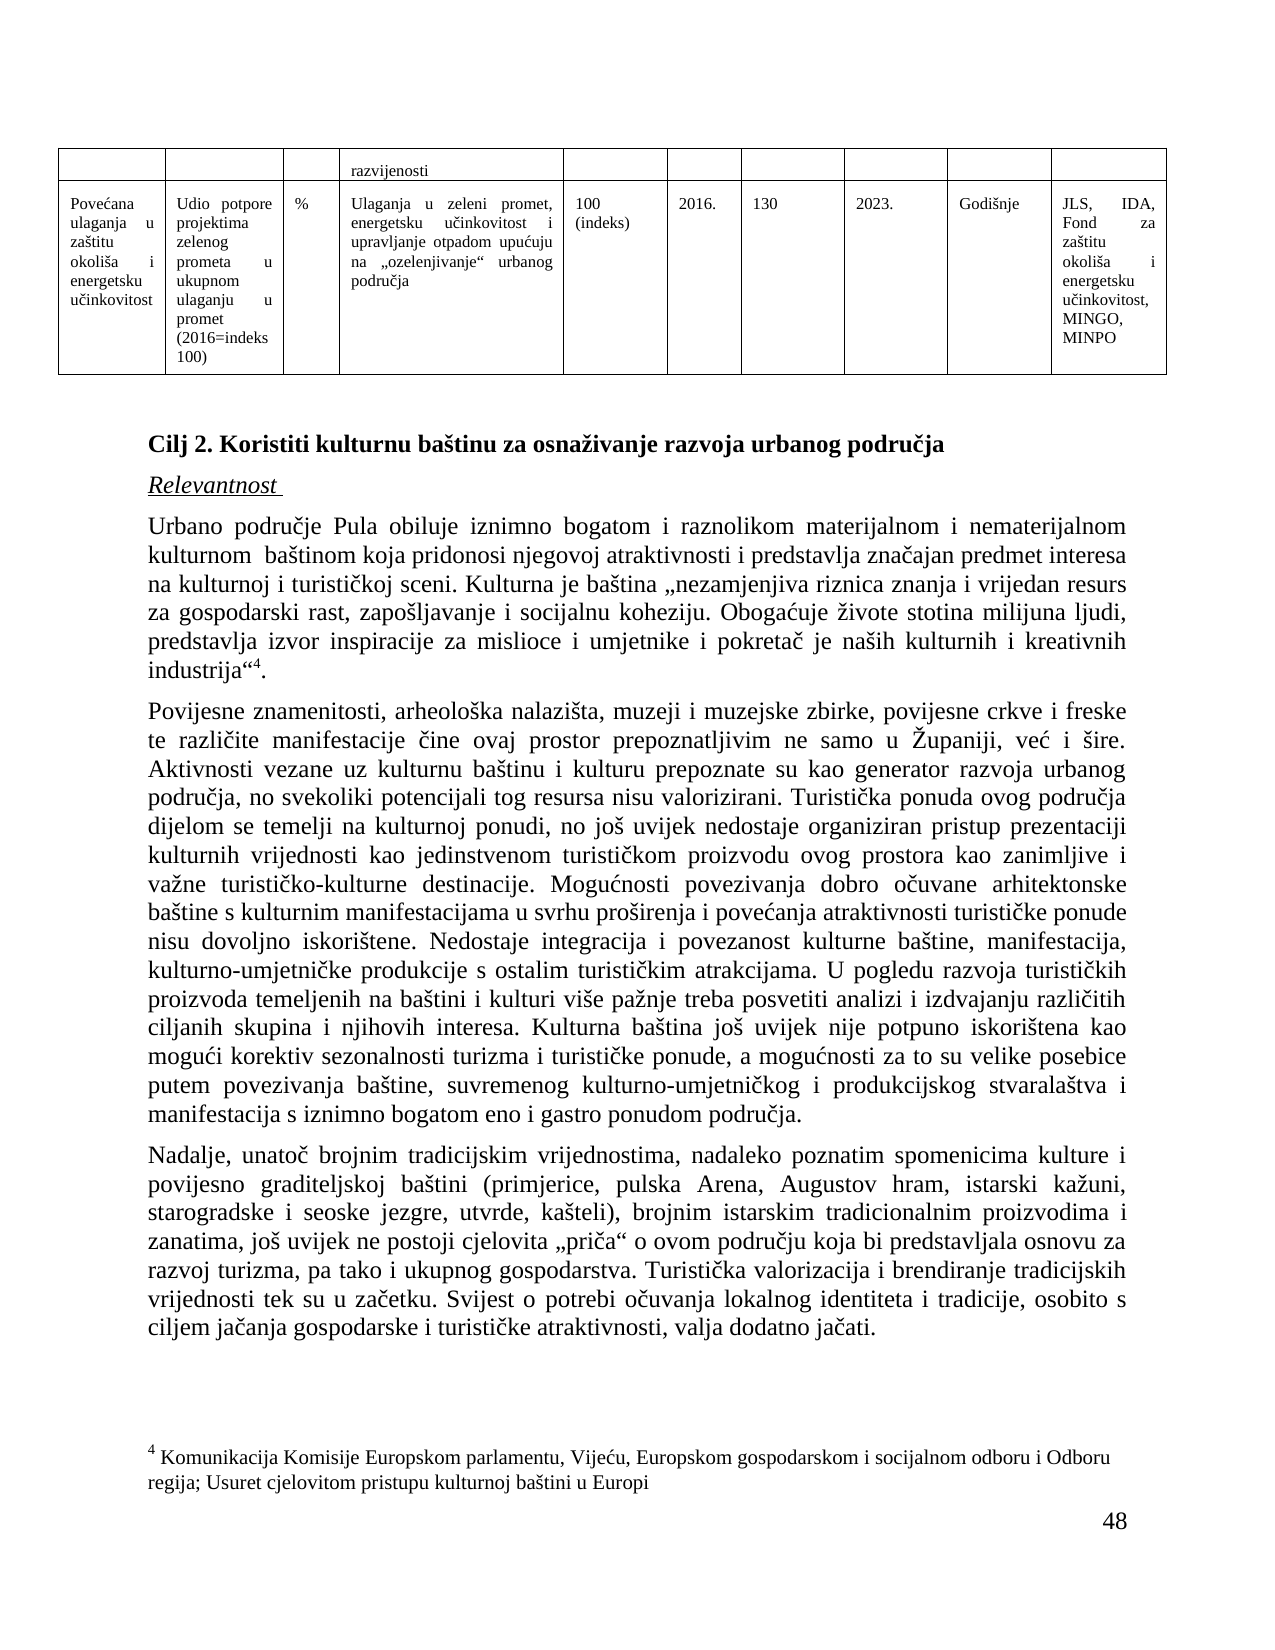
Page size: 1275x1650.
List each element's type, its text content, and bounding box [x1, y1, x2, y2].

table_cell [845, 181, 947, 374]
text Povijesne znamenitosti, arheološka nalazišta, muzeji i muzejske zbirke, povijesne crkve i freske te različite manifestacije čine ovaj prostor prepoznatljivim ne samo u Županiji, već i šire. Aktivnosti vezane uz kulturnu baštinu i kulturu prepoznate su kao generator razvoja urbanog područja, no svekoliki potencijali tog resursa nisu valorizirani. Turistička ponuda ovog područja dijelom se temelji na kulturnoj ponudi, no još uvijek nedostaje organiziran pristup prezentaciji kulturnih vrijednosti kao jedinstvenom turističkom proizvodu ovog prostora kao zanimljive i važne turističko-kulturne destinacije. Mogućnosti povezivanja dobro očuvane arhitektonske baštine s kulturnim manifestacijama u svrhu proširenja i povećanja atraktivnosti turističke ponude nisu dovoljno iskorištene. Nedostaje integracija i povezanost kulturne baštine, manifestacija, kulturno-umjetničke produkcije s ostalim turističkim atrakcijama. U pogledu razvoja turističkih proizvoda temeljenih na baštini i kulturi više pažnje treba posvetiti analizi i izdvajanju različitih ciljanih skupina i njihovih interesa. Kulturna baština još uvijek nije potpuno iskorištena kao mogući korektiv sezonalnosti turizma i turističke ponude, a mogućnosti za to su velike posebice putem povezivanja baštine, suvremenog kulturno-umjetničkog i produkcijskog stvaralaštva i manifestacija s iznimno bogatom eno i gastro ponudom područja. [148, 696, 1127, 1127]
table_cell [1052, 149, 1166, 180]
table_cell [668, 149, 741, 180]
text Relevantnost [148, 470, 1127, 499]
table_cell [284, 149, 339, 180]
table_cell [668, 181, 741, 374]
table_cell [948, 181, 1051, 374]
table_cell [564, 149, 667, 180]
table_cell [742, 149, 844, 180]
text Nadalje, unatoč brojnim tradicijskim vrijednostima, nadaleko poznatim spomenicima kulture i povijesno graditeljskoj baštini (primjerice, pulska Arena, Augustov hram, istarski kažuni, starogradske i seoske jezgre, utvrde, kašteli), brojnim istarskim tradicionalnim proizvodima i zanatima, još uvijek ne postoji cjelovita „priča“ o ovom području koja bi predstavljala osnovu za razvoj turizma, pa tako i ukupnog gospodarstva. Turistička valorizacija i brendiranje tradicijskih vrijednosti tek su u začetku. Svijest o potrebi očuvanja lokalnog identiteta i tradicije, osobito s ciljem jačanja gospodarske i turističke atraktivnosti, valja dodatno jačati. [148, 1140, 1127, 1341]
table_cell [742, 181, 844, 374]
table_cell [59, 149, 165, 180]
subtitle Cilj 2. Koristiti kulturnu baštinu za osnaživanje razvoja urbanog područja [148, 429, 1127, 457]
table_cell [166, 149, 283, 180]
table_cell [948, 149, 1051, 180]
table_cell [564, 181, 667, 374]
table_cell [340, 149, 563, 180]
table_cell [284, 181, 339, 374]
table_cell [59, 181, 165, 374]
text Urbano područje Pula obiluje iznimno bogatom i raznolikom materijalnom i nematerijalnom kulturnom baštinom koja pridonosi njegovoj atraktivnosti i predstavlja značajan predmet interesa na kulturnoj i turističkoj sceni. Kulturna je baština „nezamjenjiva riznica znanja i vrijedan resurs za gospodarski rast, zapošljavanje i socijalnu koheziju. Obogaćuje živote stotina milijuna ljudi, predstavlja izvor inspiracije za mislioce i umjetnike i pokretač je naših kulturnih i kreativnih industrija“. [148, 511, 1127, 684]
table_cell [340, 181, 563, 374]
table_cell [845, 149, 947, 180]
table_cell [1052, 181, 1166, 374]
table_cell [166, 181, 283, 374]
